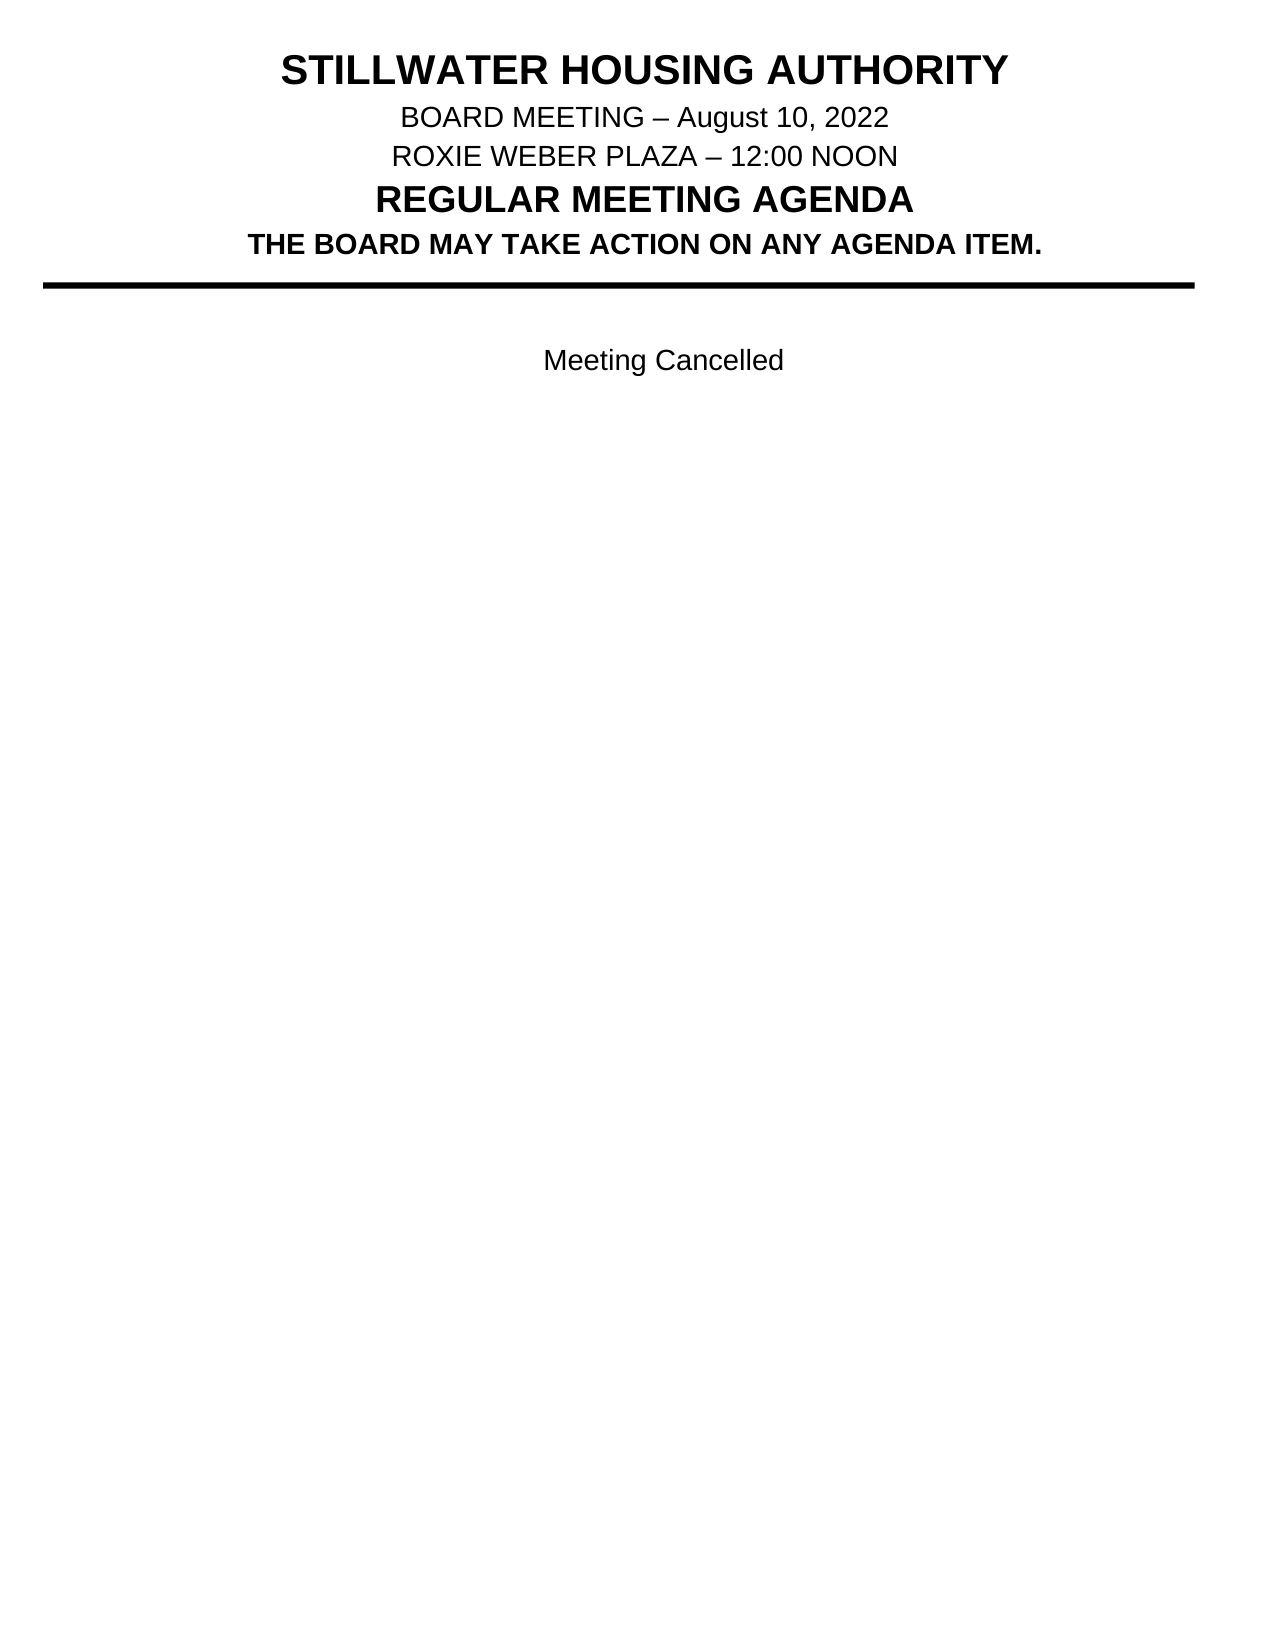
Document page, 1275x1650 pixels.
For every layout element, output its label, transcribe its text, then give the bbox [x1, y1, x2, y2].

text REGULAR MEETING AGENDA [90, 177, 1200, 220]
text THE BOARD MAY TAKE ACTION ON ANY AGENDA ITEM. [90, 227, 1200, 260]
text ROXIE WEBER PLAZA – 12:00 NOON [90, 139, 1200, 172]
list Meeting Cancelled [127, 343, 1200, 377]
text BOARD MEETING – August 10, 2022 [90, 100, 1200, 134]
text STILLWATER HOUSING AUTHORITY [90, 45, 1200, 93]
